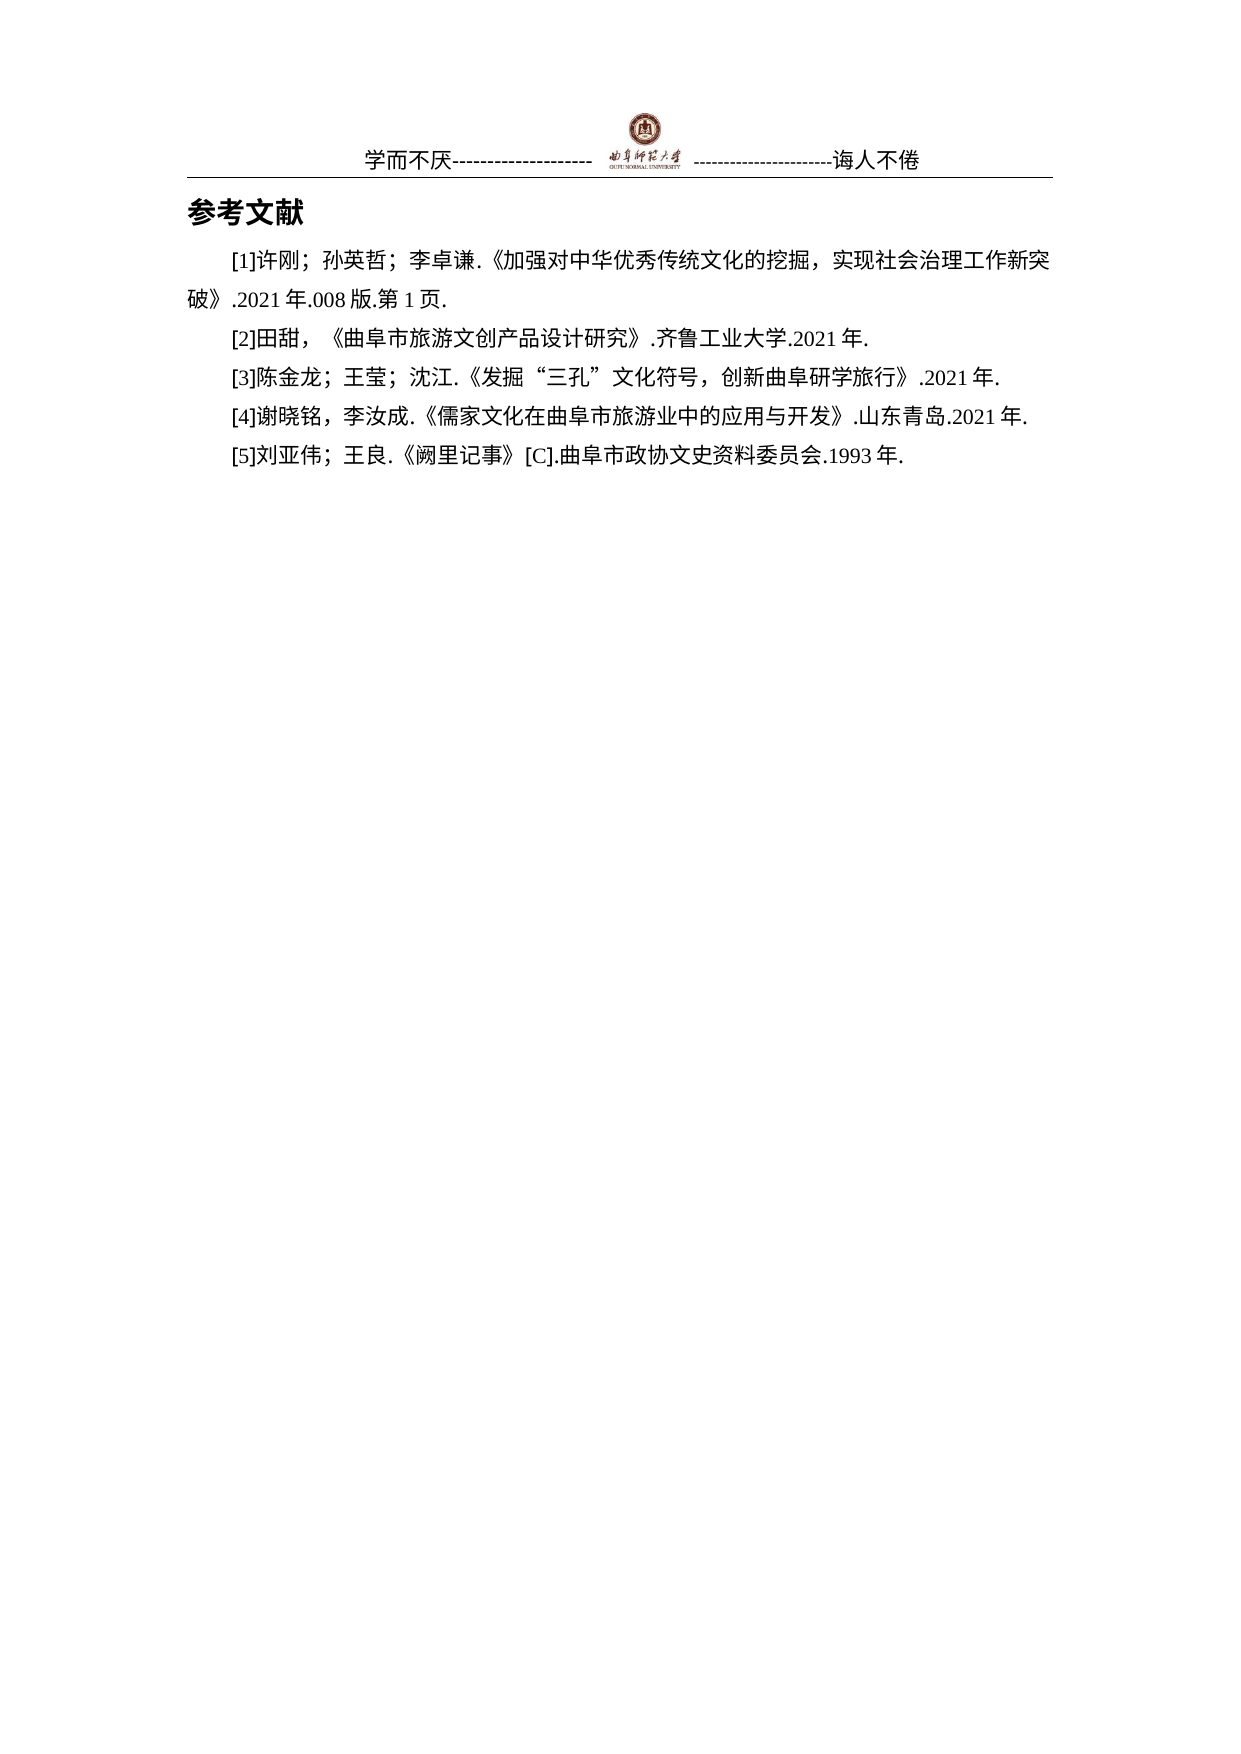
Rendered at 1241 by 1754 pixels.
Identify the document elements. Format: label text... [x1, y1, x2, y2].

text [3]陈金龙；王莹；沈江.《发掘“三孔”文化符号，创新曲阜研学旅行》.2021年. [187, 360, 1053, 392]
picture [592, 101, 694, 169]
text [1]许刚；孙英哲；李卓谦.《加强对中华优秀传统文化的挖掘，实现社会治理工作新突破》.2021年.008版.第1页. [187, 243, 1053, 315]
text [2]田甜，《曲阜市旅游文创产品设计研究》.齐鲁工业大学.2021年. [187, 321, 1053, 353]
text [4]谢晓铭，李汝成.《儒家文化在曲阜市旅游业中的应用与开发》.山东青岛.2021年. [187, 399, 1053, 431]
text [5]刘亚伟；王良.《阙里记事》[C].曲阜市政协文史资料委员会.1993年. [187, 438, 1053, 470]
subtitle 参考文献 [187, 178, 1053, 243]
